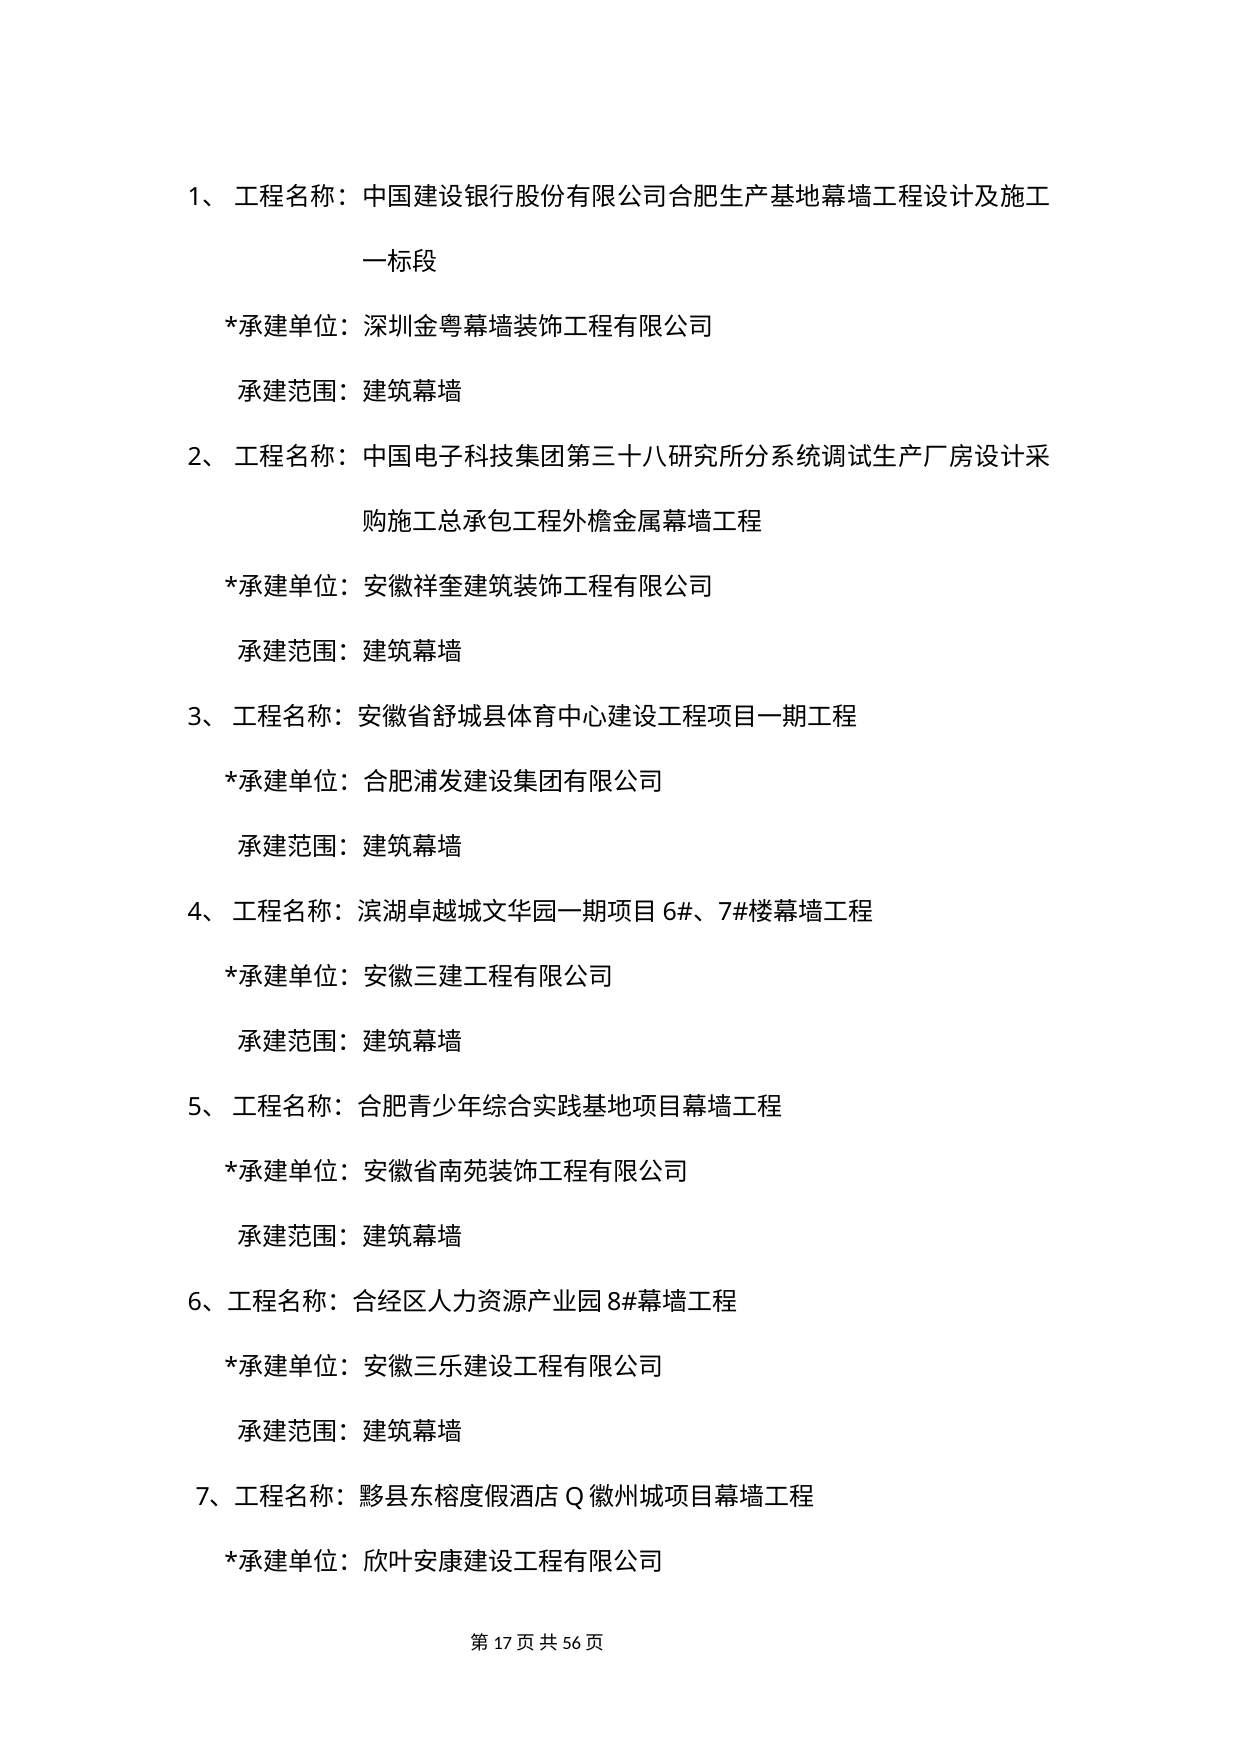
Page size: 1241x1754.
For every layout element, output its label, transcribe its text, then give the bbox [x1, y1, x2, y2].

text 3、 工程名称：安徽省舒城县体育中心建设工程项目一期工程 [187, 682, 1053, 747]
text *承建单位：合肥浦发建设集团有限公司 [209, 747, 1053, 812]
text *承建单位：安徽三建工程有限公司 [209, 942, 1053, 1007]
text 承建范围：建筑幕墙 [187, 1397, 1053, 1462]
text 承建范围：建筑幕墙 [187, 1202, 1053, 1267]
text 2、 工程名称：中国电子科技集团第三十八研究所分系统调试生产厂房设计采购施工总承包工程外檐金属幕墙工程 [187, 422, 1053, 552]
text 承建范围：建筑幕墙 [187, 617, 1053, 682]
text *承建单位：安徽三乐建设工程有限公司 [209, 1332, 1053, 1397]
text 1、 工程名称：中国建设银行股份有限公司合肥生产基地幕墙工程设计及施工一标段 [187, 162, 1053, 292]
text *承建单位：深圳金粤幕墙装饰工程有限公司 [209, 292, 1053, 357]
text *承建单位：安徽祥奎建筑装饰工程有限公司 [209, 552, 1053, 617]
text 承建范围：建筑幕墙 [187, 1007, 1053, 1072]
text *承建单位：欣叶安康建设工程有限公司 [209, 1527, 1053, 1592]
text 7、工程名称：黟县东榕度假酒店Q徽州城项目幕墙工程 [133, 1462, 1053, 1527]
text 承建范围：建筑幕墙 [187, 357, 1053, 422]
text 4、 工程名称：滨湖卓越城文华园一期项目6#、7#楼幕墙工程 [187, 877, 1053, 942]
text 6、工程名称：合经区人力资源产业园8#幕墙工程 [187, 1267, 1053, 1332]
text 承建范围：建筑幕墙 [187, 812, 1053, 877]
text 5、 工程名称：合肥青少年综合实践基地项目幕墙工程 [187, 1072, 1053, 1137]
text *承建单位：安徽省南苑装饰工程有限公司 [209, 1137, 1053, 1202]
